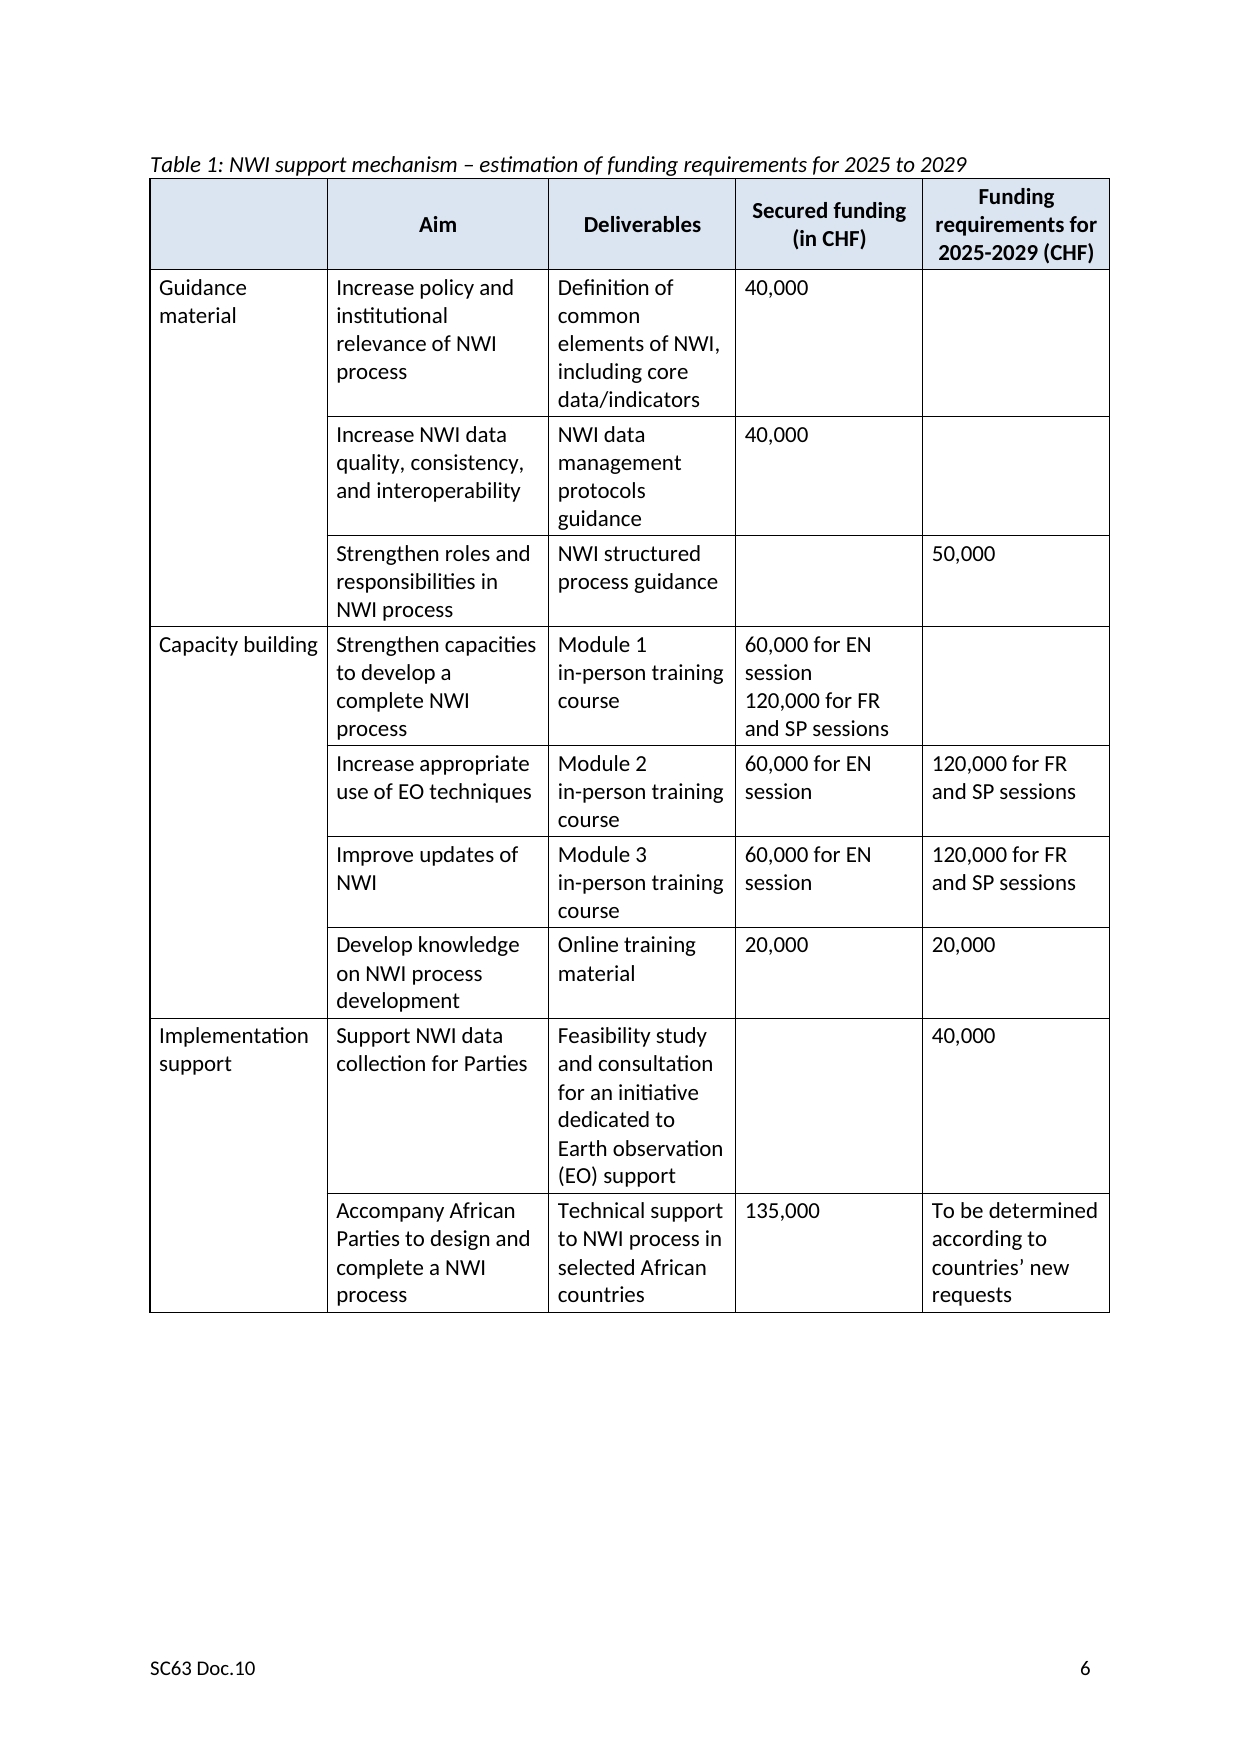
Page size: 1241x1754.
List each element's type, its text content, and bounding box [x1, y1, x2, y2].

table_cell Module 3 in-person training course [549, 837, 735, 927]
table_cell 135,000 [736, 1194, 922, 1312]
table_cell Technical support to NWI process in selected African countries [549, 1194, 735, 1312]
table_cell Guidance material [151, 270, 327, 626]
table_cell 40,000 [736, 270, 922, 416]
table_cell Online training material [549, 928, 735, 1018]
table_cell 120,000 for FR and SP sessions [923, 746, 1109, 836]
table_header Deliverables [549, 179, 735, 269]
table_cell 50,000 [923, 536, 1109, 626]
table_cell 60,000 for EN session 120,000 for FR and SP sessions [736, 627, 922, 745]
table_cell Improve updates of NWI [328, 837, 548, 927]
table_cell Increase NWI data quality, consistency, and interoperability [328, 417, 548, 535]
table_cell NWI structured process guidance [549, 536, 735, 626]
text Table 1: NWI support mechanism – estimation of funding requirements for 2025 to 2029 [150, 150, 1090, 178]
table_cell 40,000 [736, 417, 922, 535]
table_cell Strengthen capacities to develop a complete NWI process [328, 627, 548, 745]
table_cell Implementation support [151, 1019, 327, 1312]
table_cell 40,000 [923, 1019, 1109, 1193]
table_header [151, 179, 327, 269]
table_header Funding requirements for 2025-2029 (CHF) [923, 179, 1109, 269]
table_cell Increase appropriate use of EO techniques [328, 746, 548, 836]
table_cell Module 2 in-person training course [549, 746, 735, 836]
table_cell Accompany African Parties to design and complete a NWI process [328, 1194, 548, 1312]
table_cell 20,000 [736, 928, 922, 1018]
table_header Secured funding (in CHF) [736, 179, 922, 269]
table_cell NWI data management protocols guidance [549, 417, 735, 535]
table_cell Feasibility study and consultation for an initiative dedicated to Earth observation (EO) support [549, 1019, 735, 1193]
table_cell [923, 417, 1109, 535]
table_cell Strengthen roles and responsibilities in NWI process [328, 536, 548, 626]
table_cell Develop knowledge on NWI process development [328, 928, 548, 1018]
table_cell 60,000 for EN session [736, 837, 922, 927]
table_cell Capacity building [151, 627, 327, 1018]
table_header Aim [328, 179, 548, 269]
table_cell Support NWI data collection for Parties [328, 1019, 548, 1193]
table_cell Module 1 in-person training course [549, 627, 735, 745]
table_cell [736, 536, 922, 626]
table_cell 60,000 for EN session [736, 746, 922, 836]
table_cell To be determined according to countries’ new requests [923, 1194, 1109, 1312]
table_cell Increase policy and institutional relevance of NWI process [328, 270, 548, 416]
table_cell Definition of common elements of NWI, including core data/indicators [549, 270, 735, 416]
table_cell [923, 627, 1109, 745]
table_cell [923, 270, 1109, 416]
table_cell [736, 1019, 922, 1193]
table_cell 120,000 for FR and SP sessions [923, 837, 1109, 927]
table_cell 20,000 [923, 928, 1109, 1018]
